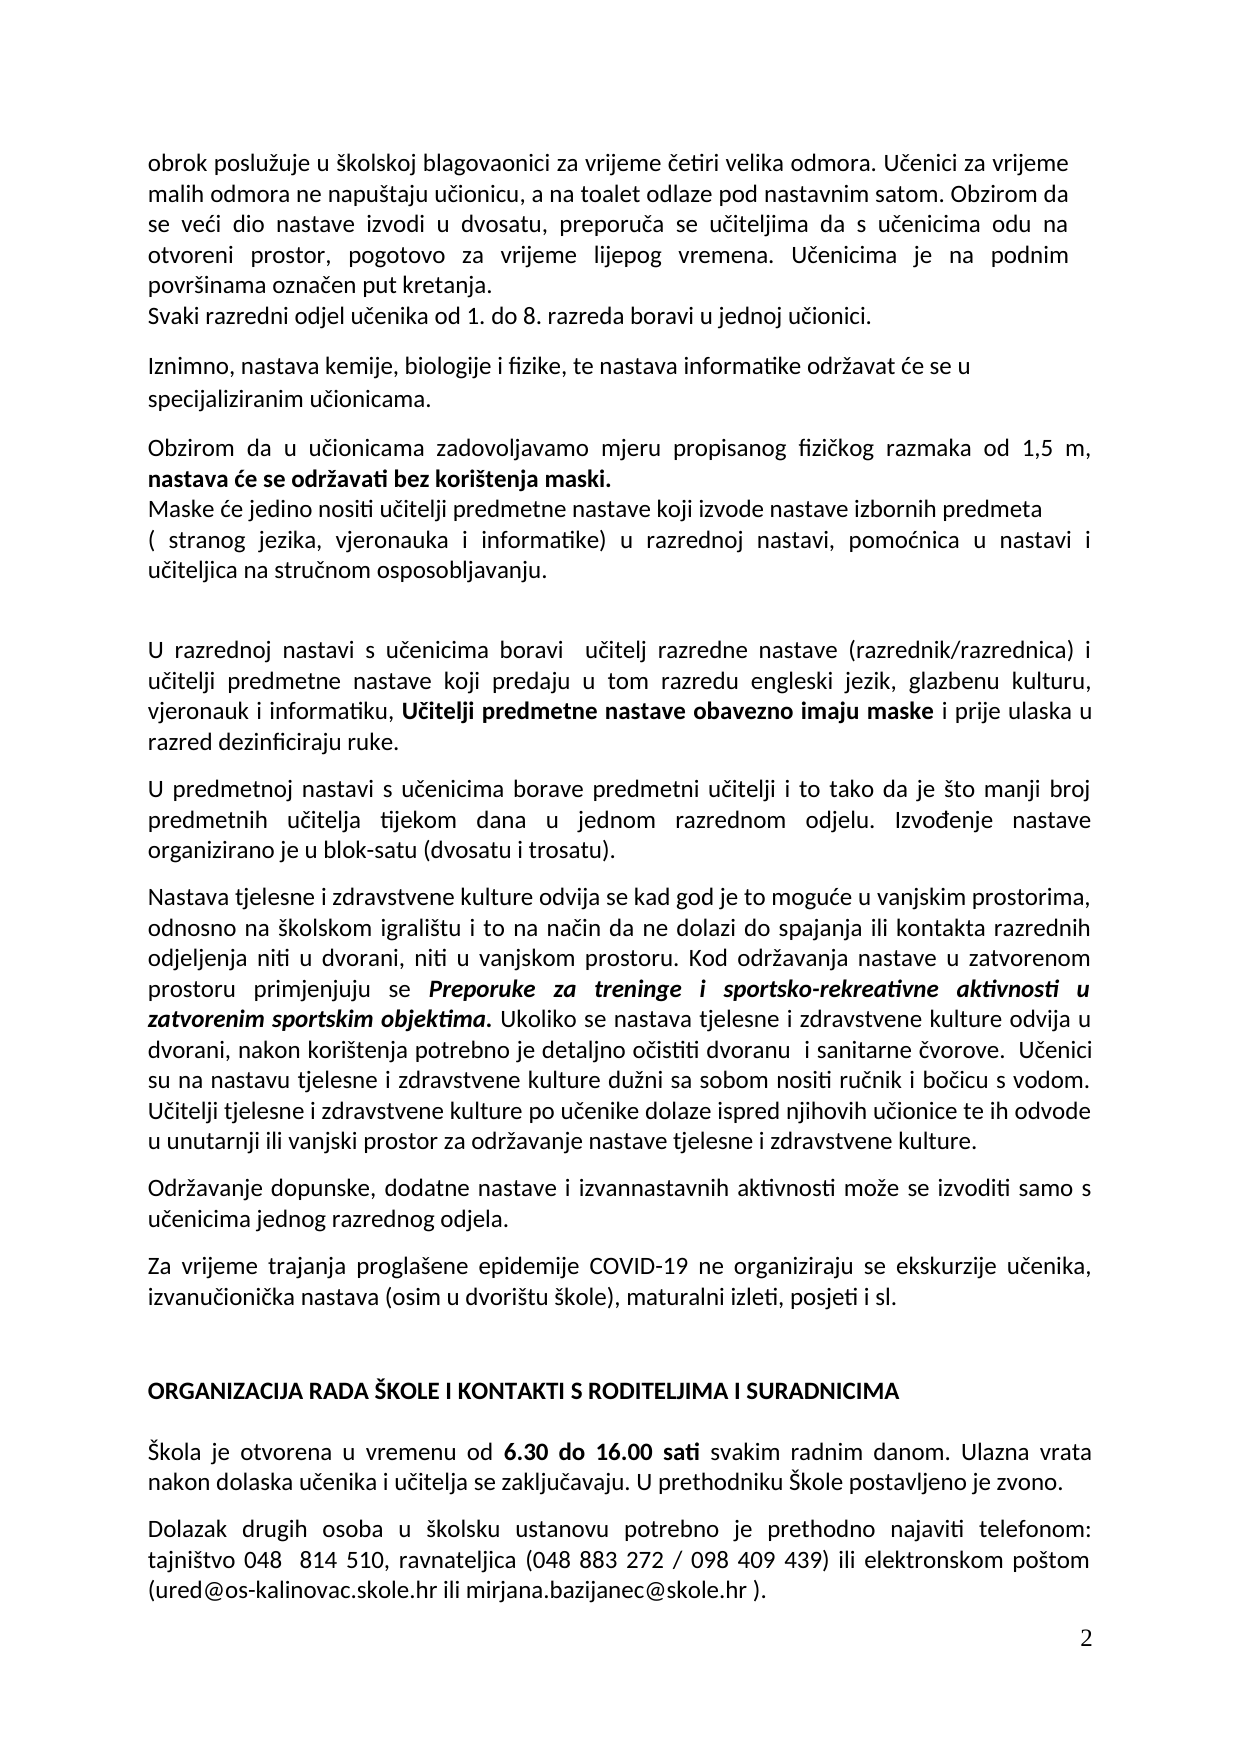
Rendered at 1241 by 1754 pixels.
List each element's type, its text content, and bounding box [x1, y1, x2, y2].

text U razrednoj nastavi s učenicima boravi učitelj razredne nastave (razrednik/razrednica) i učitelji predmetne nastave koji predaju u tom razredu engleski jezik, glazbenu kulturu, vjeronauk i informatiku, Učitelji predmetne nastave obavezno imaju maske i prije ulaska u razred dezinficiraju ruke. [148, 634, 1093, 757]
text U predmetnoj nastavi s učenicima borave predmetni učitelji i to tako da je što manji broj predmetnih učitelja tijekom dana u jednom razrednom odjelu. Izvođenje nastave organizirano je u blok-satu (dvosatu i trosatu). [148, 773, 1093, 865]
text Škola je otvorena u vremenu od 6.30 do 16.00 sati svakim radnim danom. Ulazna vrata nakon dolaska učenika i učitelja se zaključavaju. U prethodniku Škole postavljeno je zvono. [148, 1436, 1093, 1497]
text Maske će jedino nositi učitelji predmetne nastave koji izvode nastave izbornih predmeta [148, 493, 1093, 524]
text ORGANIZACIJA RADA ŠKOLE I KONTAKTI S RODITELJIMA I SURADNICIMA [148, 1375, 1093, 1405]
text Nastava tjelesne i zdravstvene kulture odvija se kad god je to moguće u vanjskim prostorima, odnosno na školskom igralištu i to na način da ne dolazi do spajanja ili kontakta razrednih odjeljenja niti u dvorani, niti u vanjskom prostoru. Kod održavanja nastave u zatvorenom prostoru primjenjuju se Preporuke za treninge i sportsko-rekreativne aktivnosti u zatvorenim sportskim objektima. Ukoliko se nastava tjelesne i zdravstvene kulture odvija u dvorani, nakon korištenja potrebno je detaljno očistiti dvoranu i sanitarne čvorove. Učenici su na nastavu tjelesne i zdravstvene kulture dužni sa sobom nositi ručnik i bočicu s vodom. Učitelji tjelesne i zdravstvene kulture po učenike dolaze ispred njihovih učionice te ih odvode u unutarnji ili vanjski prostor za održavanje nastave tjelesne i zdravstvene kulture. [148, 881, 1093, 1156]
text Svaki razredni odjel učenika od 1. do 8. razreda boravi u jednoj učionici. [148, 300, 1093, 331]
text Održavanje dopunske, dodatne nastave i izvannastavnih aktivnosti može se izvoditi samo s učenicima jednog razrednog odjela. [148, 1173, 1093, 1234]
text ( stranog jezika, vjeronauka i informatike) u razrednoj nastavi, pomoćnica u nastavi i učiteljica na stručnom osposobljavanju. [148, 524, 1093, 585]
text Iznimno, nastava kemije, biologije i fizike, te nastava informatike održavat će se u specijaliziranim učionicama. [148, 350, 1093, 413]
text Obzirom da u učionicama zadovoljavamo mjeru propisanog fizičkog razmaka od 1,5 m, nastava će se održavati bez korištenja maski. [148, 432, 1093, 493]
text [148, 148, 1070, 300]
text Za vrijeme trajanja proglašene epidemije COVID-19 ne organiziraju se ekskurzije učenika, izvanučionička nastava (osim u dvorištu škole), maturalni izleti, posjeti i sl. [148, 1250, 1093, 1311]
text Dolazak drugih osoba u školsku ustanovu potrebno je prethodno najaviti telefonom: tajništvo 048 814 510, ravnateljica (048 883 272 / 098 409 439) ili elektronskom poštom (ured@os-kalinovac.skole.hr ili mirjana.bazijanec@skole.hr ). [148, 1513, 1093, 1605]
